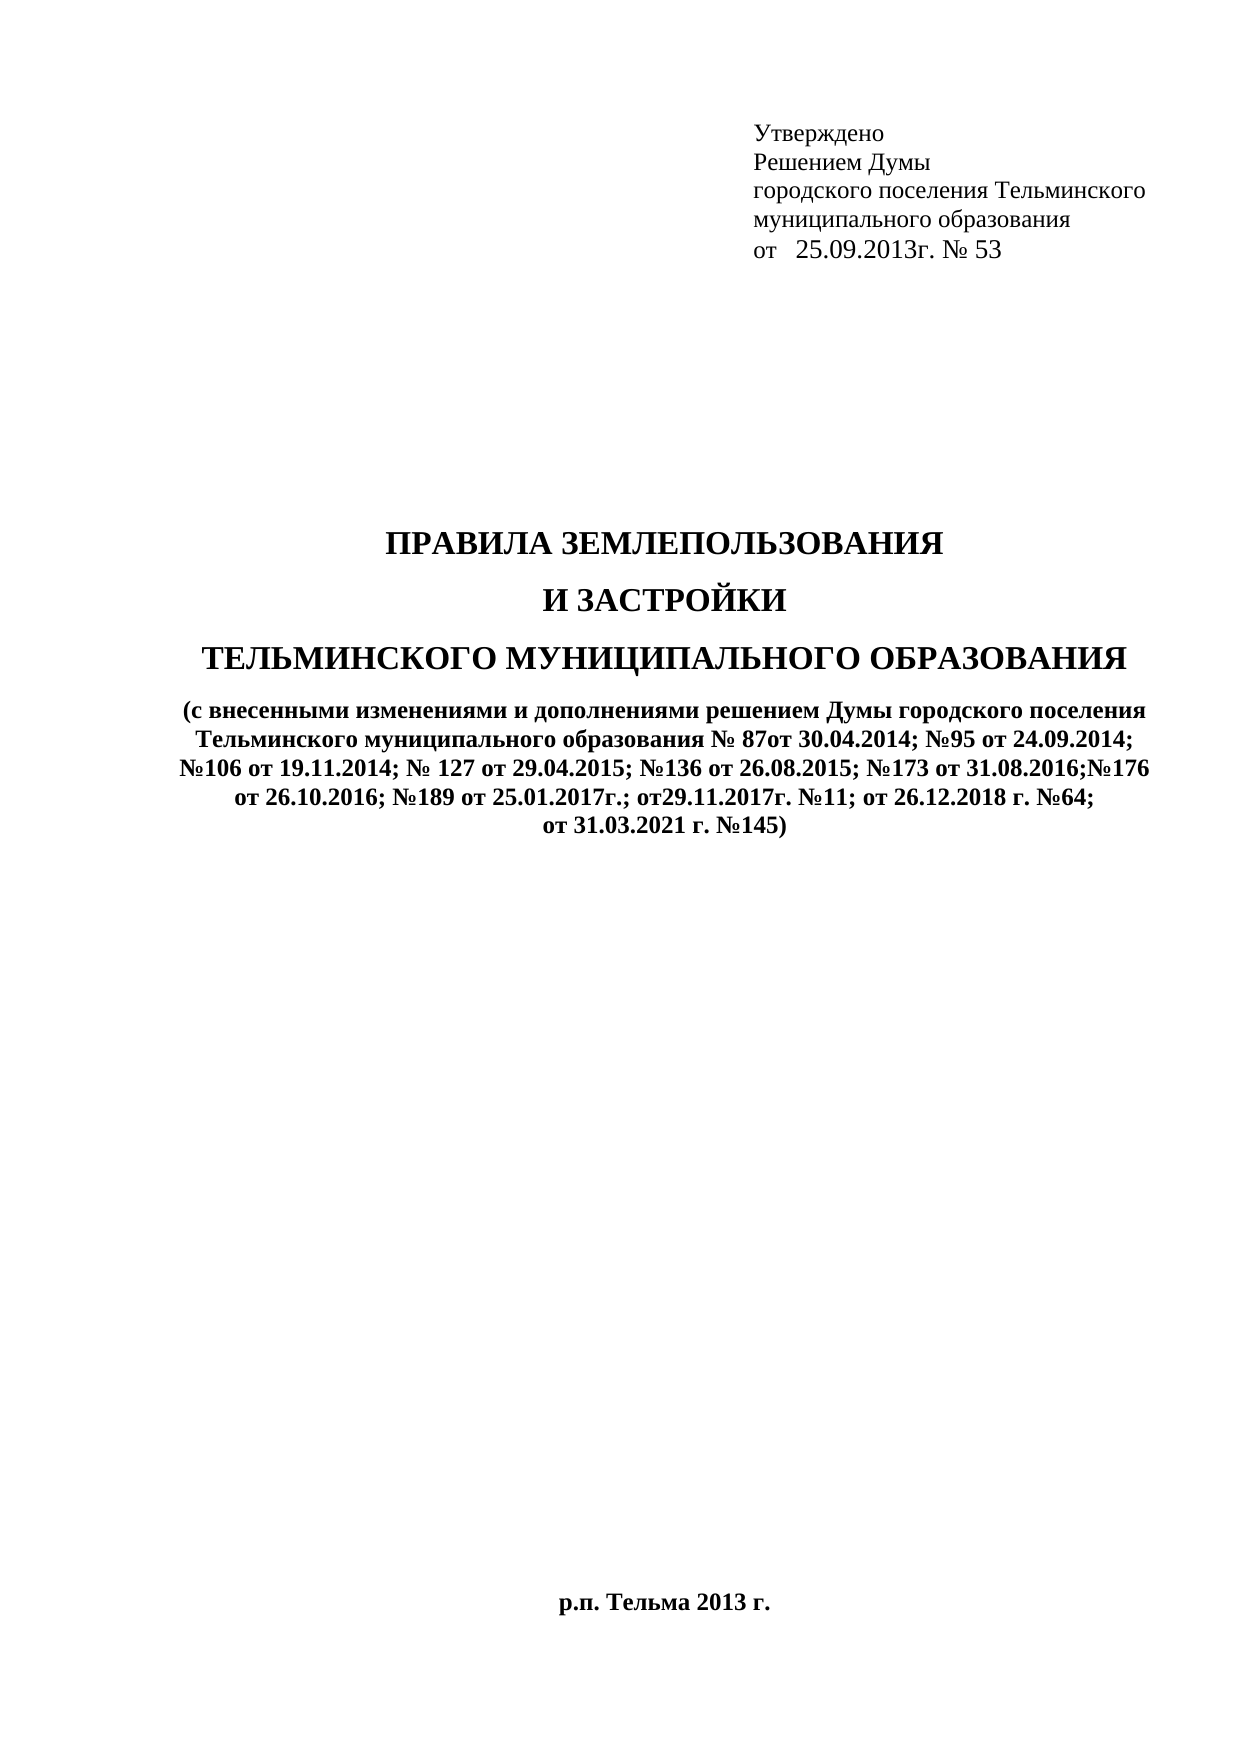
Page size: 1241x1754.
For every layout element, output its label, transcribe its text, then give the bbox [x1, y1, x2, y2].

text (с внесенными изменениями и дополнениями решением Думы городского поселения Тельминского муниципального образования № 87от 30.04.2014; №95 от 24.09.2014; №106 от 19.11.2014; № 127 от 29.04.2015; №136 от 26.08.2015; №173 от 31.08.2016;№176 от 26.10.2016; №189 от 25.01.2017г.; от29.11.2017г. №11; от 26.12.2018 г. №64; от 31.03.2021 г. №145) [177, 696, 1152, 839]
text городского поселения Тельминского [753, 176, 1152, 204]
text Утверждено [177, 118, 1152, 147]
text И ЗАСТРОЙКИ [177, 581, 1152, 619]
text р.п. Тельма 2013 г. [177, 1587, 1152, 1616]
text ПРАВИЛА ЗЕМЛЕПОЛЬЗОВАНИЯ [177, 523, 1152, 561]
text Решением Думы [753, 147, 1152, 176]
text ТЕЛЬМИНСКОГО МУНИЦИПАЛЬНОГО ОБРАЗОВАНИЯ [177, 638, 1152, 676]
text муниципального образования [753, 204, 1152, 233]
text от 25.09.2013г. № 53 [753, 233, 1152, 264]
